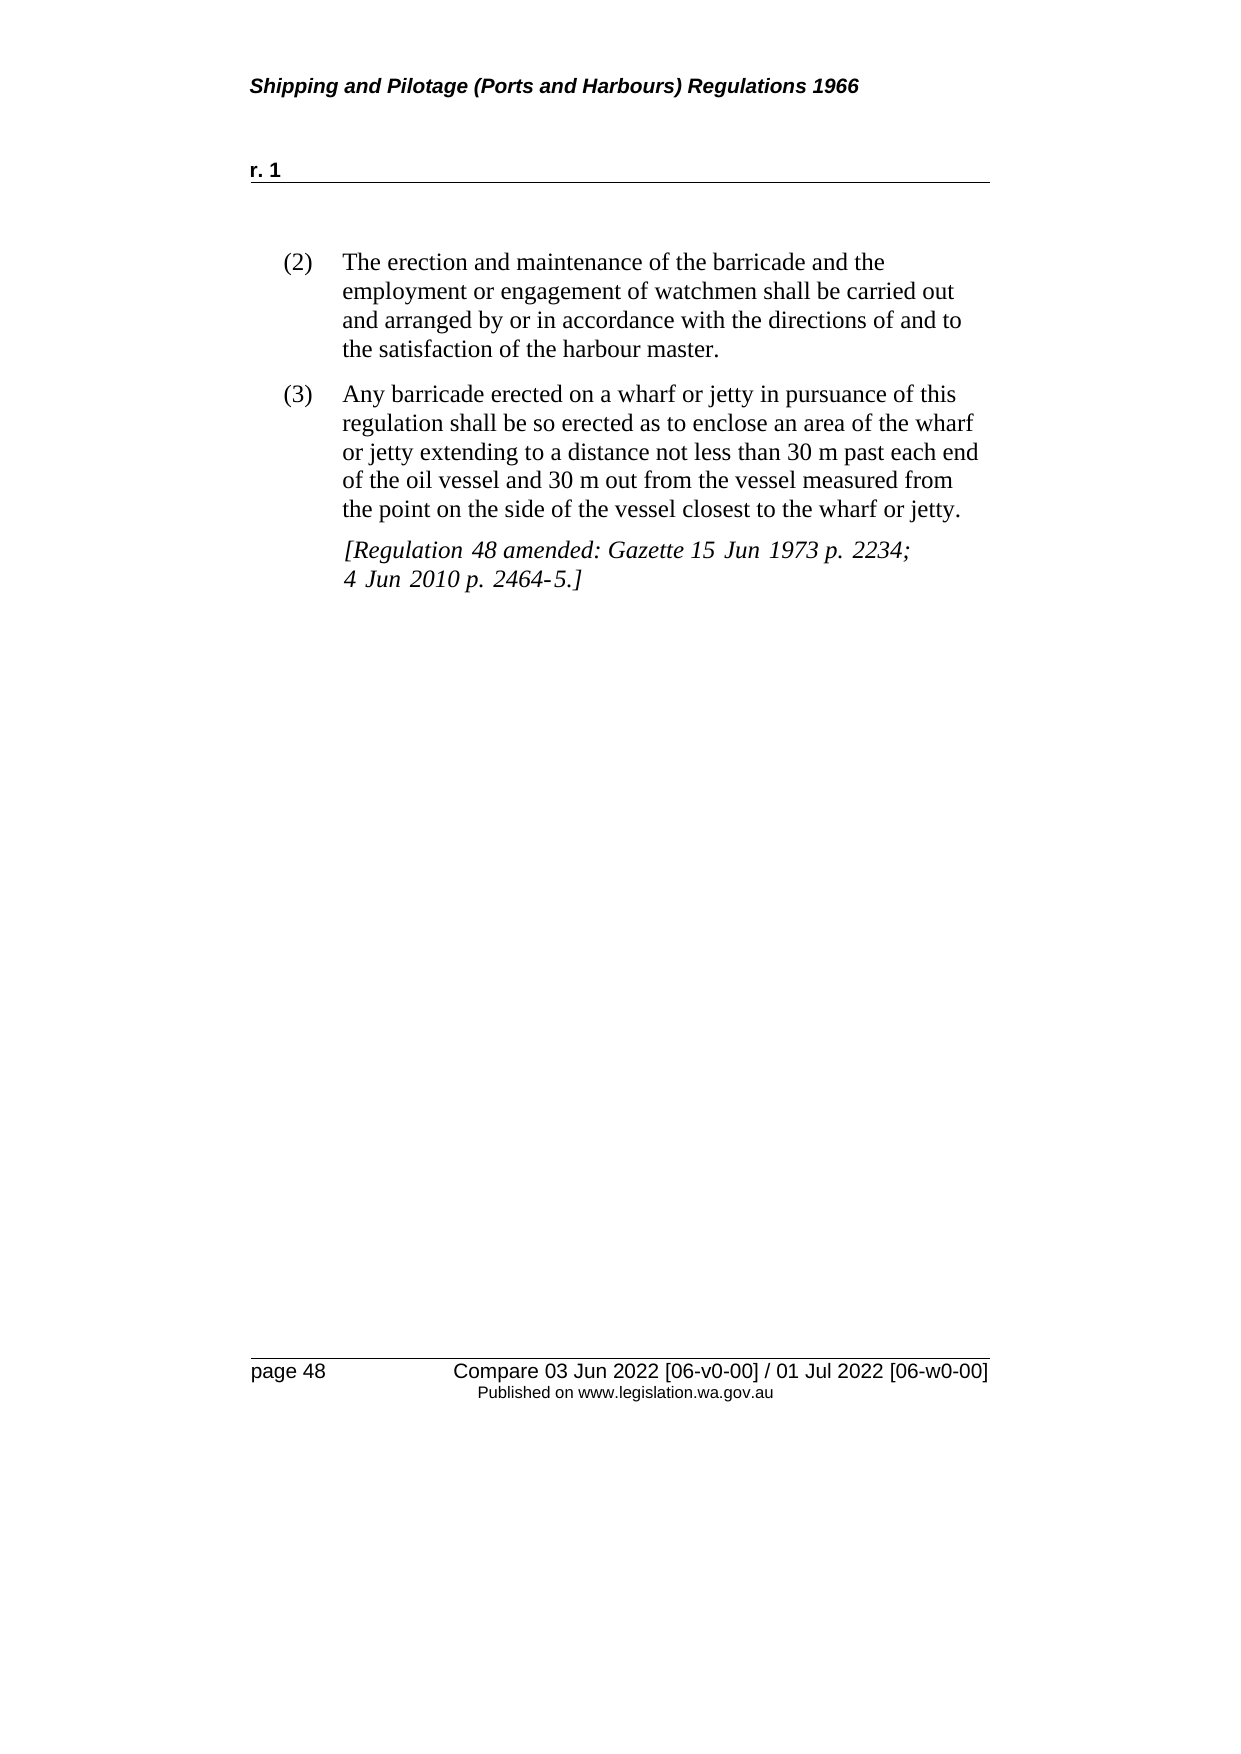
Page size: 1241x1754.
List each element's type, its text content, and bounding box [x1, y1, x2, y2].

text (3) Any barricade erected on a wharf or jetty in pursuance of this regulation shall be so erected as to enclose an area of the wharf or jetty extending to a distance not less than 30 m past each end of the oil vessel and 30 m out from the vessel measured from the point on the side of the vessel closest to the wharf or jetty. [251, 379, 990, 523]
text [Regulation 48 amended: Gazette 15 Jun 1973 p. 2234; 4 Jun 2010 p. 2464-5.] [251, 535, 990, 593]
text (2) The erection and maintenance of the barricade and the employment or engagement of watchmen shall be carried out and arranged by or in accordance with the directions of and to the satisfaction of the harbour master. [251, 247, 990, 362]
